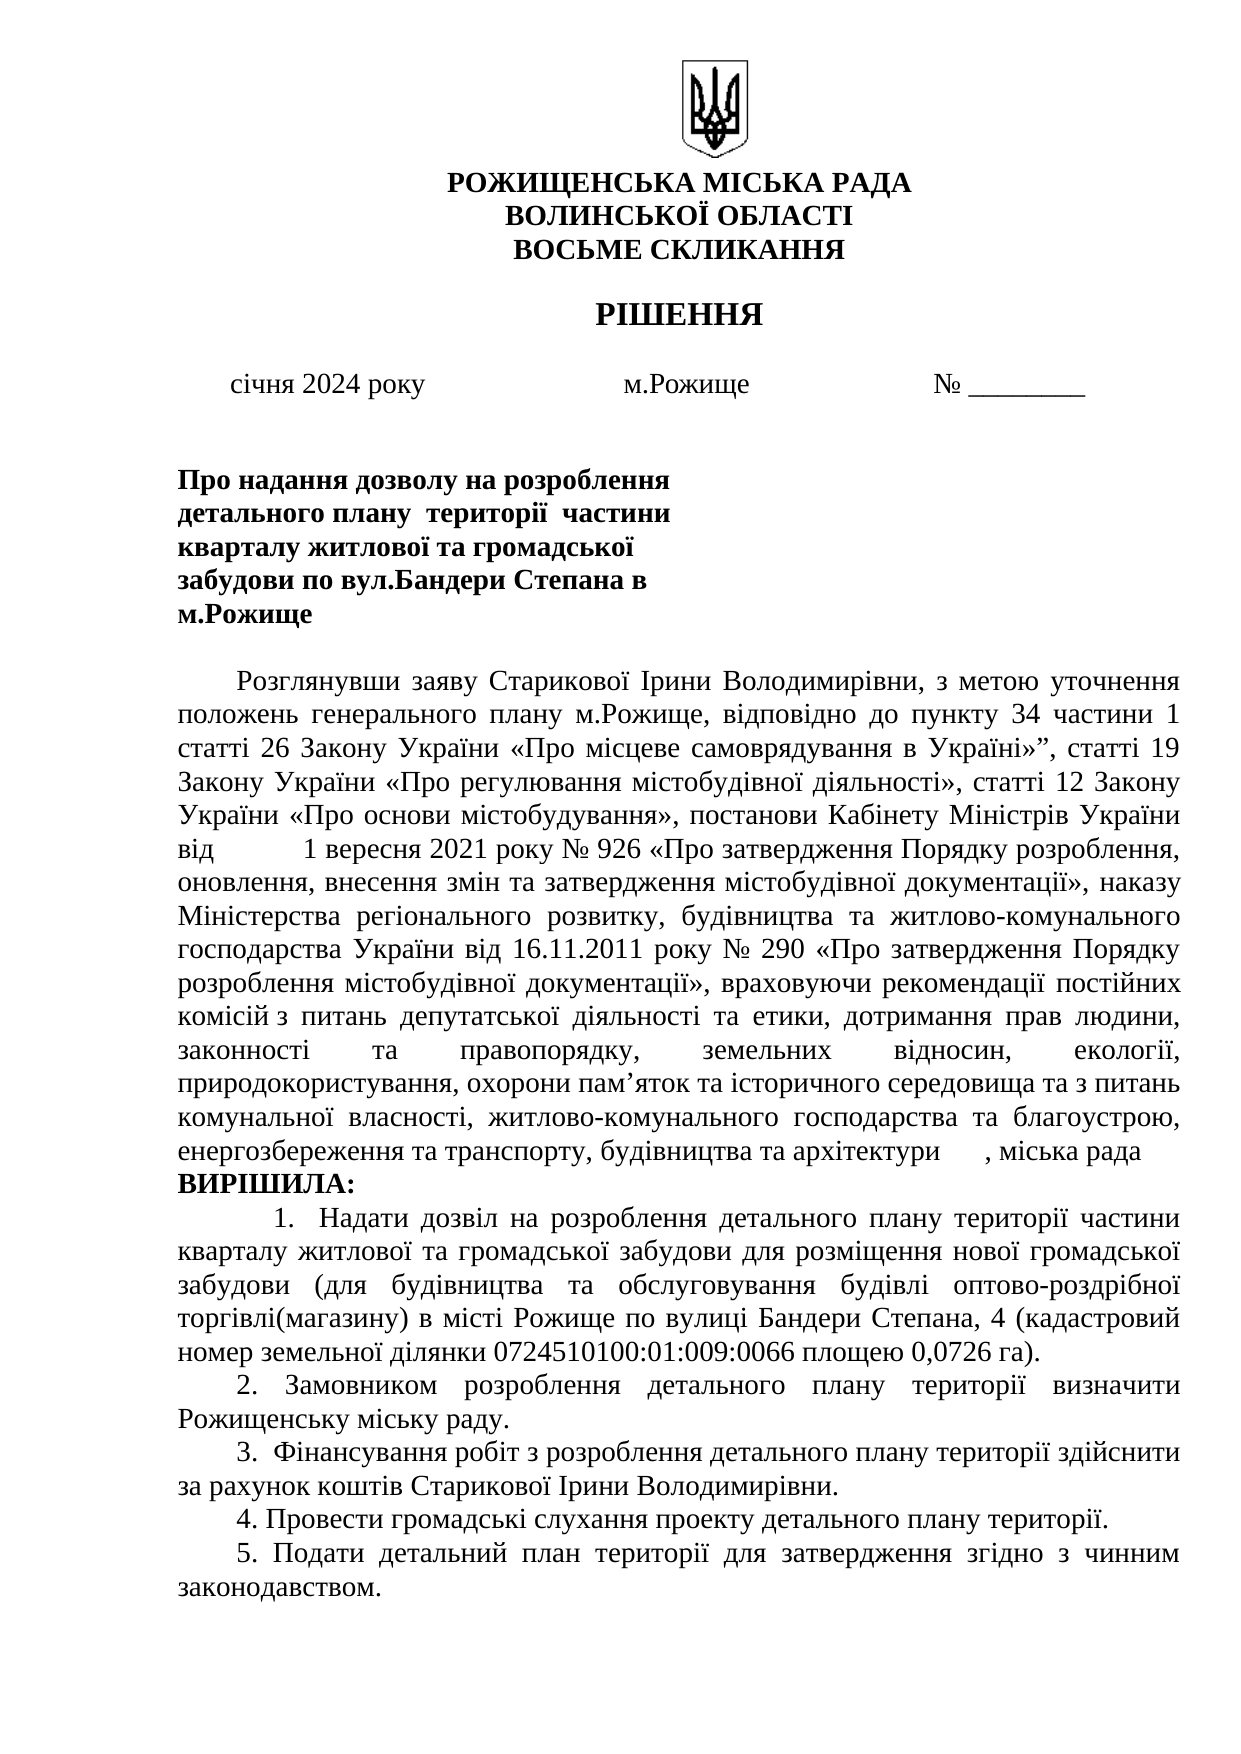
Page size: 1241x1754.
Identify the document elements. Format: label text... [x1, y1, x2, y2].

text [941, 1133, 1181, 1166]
text м.Рожище [177, 596, 1181, 629]
text ВИРІШИЛА: [177, 1166, 1181, 1200]
text 3. Фінансування робіт з розроблення детального плану території здійснити за рахунок коштів Старикової Ірини Володимирівни. [177, 1434, 1181, 1502]
text Розглянувши заяву Старикової Ірини Володимирівни, з метою уточнення положень генерального плану м.Рожище, відповідно до пункту 34 частини 1 статті 26 Закону України «Про місцеве самоврядування в Україні»”, статті 19 Закону України «Про регулювання містобудівної діяльності», статті 12 Закону України «Про основи містобудування», постанови Кабінету Міністрів України від 1 вересня 2021 року № 926 «Про затвердження Порядку розроблення, оновлення, внесення змін та затвердження містобудівної документації», наказу Міністерства регіонального розвитку, будівництва та житлово-комунального господарства України від 16.11.2011 року № 290 «Про затвердження Порядку розроблення містобудівної документації», враховуючи рекомендації постійних комісій з питань депутатської діяльності та етики, дотримання прав людини, законності та правопорядку, земельних відносин, екології, природокористування, охорони пам’яток та історичного середовища та з питань комунальної власності, житлово-комунального господарства та благоустрою, енергозбереження та транспорту, будівництва та архітектури , міська рада [177, 864, 1181, 999]
text кварталу житлової та громадської [177, 529, 1181, 562]
text ВОСЬМЕ СКЛИКАННЯ [177, 232, 1181, 265]
table_header м.Рожище [525, 366, 848, 399]
text 5. Подати детальний план території для затвердження згідно з чинним законодавством. [177, 1535, 1181, 1602]
text Про надання дозволу на розроблення [177, 462, 1181, 495]
text 1. Надати дозвіл на розроблення детального плану території частини кварталу житлової та громадської забудови для розміщення нової громадської забудови (для будівництва та обслуговування будівлі оптово-роздрібної торгівлі(магазину) в місті Рожище по вулиці Бандери Степана, 4 (кадастровий номер земельної ділянки 0724510100:01:009:0066 площею 0,0726 га). [177, 1200, 1181, 1367]
table_header № ________ [848, 366, 1170, 399]
text РОЖИЩЕНСЬКА МІСЬКА РАДА [177, 165, 1181, 198]
text ВОЛИНСЬКОЇ ОБЛАСТІ [177, 198, 1181, 232]
text 4. Провести громадські слухання проекту детального плану території. [177, 1502, 1181, 1535]
text РІШЕННЯ [177, 294, 1181, 332]
text детального плану території частини [177, 495, 1181, 529]
text 2. Замовником розроблення детального плану території визначити Рожищенську міську раду. [177, 1367, 1181, 1434]
text Розглянувши заяву Старикової Ірини Володимирівни, з метою уточнення положень генерального плану м.Рожище, відповідно до пункту 34 частини 1 статті 26 Закону України «Про місцеве самоврядування в Україні»”, статті 19 Закону України «Про регулювання містобудівної діяльності», статті 12 Закону України «Про основи містобудування», постанови Кабінету Міністрів України від 1 вересня 2021 року № 926 «Про затвердження Порядку розроблення, оновлення, внесення змін та затвердження містобудівної документації», наказу Міністерства регіонального розвитку, будівництва та житлово-комунального господарства України від 16.11.2011 року № 290 «Про затвердження Порядку розроблення містобудівної документації», враховуючи рекомендації постійних комісій з питань депутатської діяльності та етики, дотримання прав людини, законності та правопорядку, земельних відносин, екології, природокористування, охорони пам’яток та історичного середовища та з питань комунальної власності, житлово-комунального господарства та благоустрою, енергозбереження та транспорту, будівництва та архітектури , міська рада [177, 663, 1181, 864]
text забудови по вул.Бандери Степана в [177, 562, 1181, 596]
table_header січня 2024 року дата [188, 366, 525, 399]
